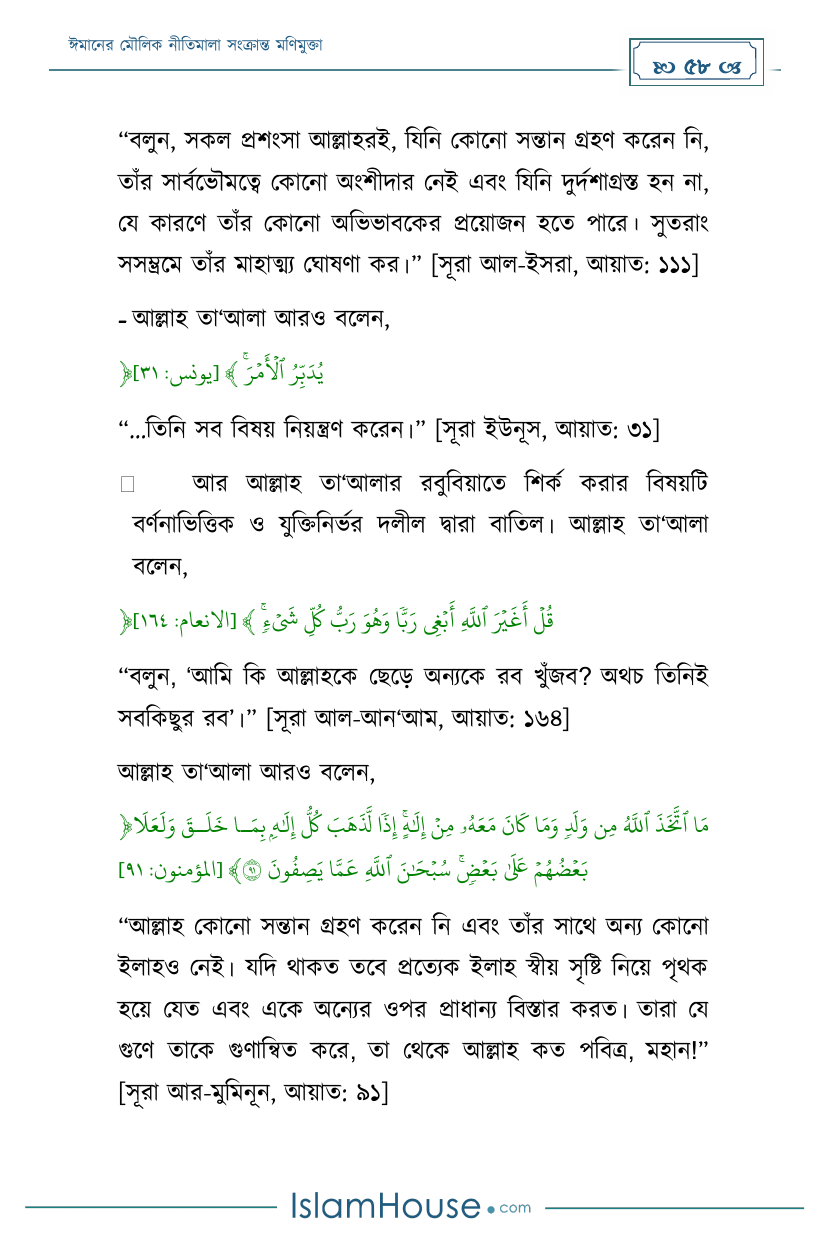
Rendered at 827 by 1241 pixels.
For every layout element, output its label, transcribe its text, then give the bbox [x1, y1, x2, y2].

picture [18, 1186, 277, 1224]
text “বলুন, সকল প্রশংসা আল্লাহরই, যিনি কোনো সন্তান গ্রহণ করেন নি, তাঁর সার্বভৌমত্বে কোনো অংশীদার নেই এবং যিনি দুর্দশাগ্রস্ত হন না, যে কারণে তাঁর কোনো অভিভাবকের প্রয়োজন হতে পারে। সুতরাং সসম্ভ্রমে তাঁর মাহাত্ম্য ঘোষণা কর।” [সূরা আল-ইসরা, আয়াত: ১১১] [118, 118, 709, 284]
list আর আল্লাহ তা‘আলার রবুবিয়াতে শির্ক করার বিষয়টি বর্ণনাভিত্তিক ও যুক্তিনির্ভর দলীল দ্বারা বাতিল। আল্লাহ তা‘আলা বলেন, [118, 461, 709, 585]
text “...তিনি সব বিষয় নিয়ন্ত্রণ করেন।” [সূরা ইউনূস, আয়াত: ৩১] [118, 407, 709, 448]
text “বলুন, ‘আমি কি আল্লাহকে ছেড়ে অন্যকে রব খুঁজব? অথচ তিনিই সবকিছুর রব’।” [সূরা আল-আন‘আম, আয়াত: ১৬৪] [118, 654, 709, 737]
text ﴿مَا ٱتَّخَذَ ٱللَّهُ مِن وَلَدٖ وَمَا كَانَ مَعَهُۥ مِنۡ إِلَٰهٍۚ إِذٗا لَّذَهَبَ كُلُّ إِلَٰهِۢ بِمَا خَلَقَ وَلَعَلَا بَعۡضُهُمۡ عَلَىٰ بَعۡضٖۚ سُبۡحَٰنَ ٱللَّهِ عَمَّا يَصِفُونَ ٩١﴾ [المؤمنون: ٩١] [118, 803, 709, 891]
list আল্লাহ তা‘আলা আরও বলেন, [118, 296, 709, 338]
text “আল্লাহ কোনো সন্তান গ্রহণ করেন নি এবং তাঁর সাথে অন্য কোনো ইলাহও নেই। যদি থাকত তবে প্রত্যেক ইলাহ স্বীয় সৃষ্টি নিয়ে পৃথক হয়ে যেত এবং একে অন্যের ওপর প্রাধান্য বিস্তার করত। তারা যে গুণে তাকে গুণান্বিত করে, তা থেকে আল্লাহ কত পবিত্র, মহান!” [সূরা আর-মুমিনূন, আয়াত: ৯১] [118, 904, 709, 1111]
picture [284, 1187, 805, 1225]
text ﴿يُدَبِّرُ ٱلۡأَمۡرَۚ ﴾ [يونس: ٣١] [118, 350, 709, 394]
text আল্লাহ তা‘আলা আরও বলেন, [118, 749, 709, 791]
text ﴿قُلۡ أَغَيۡرَ ٱللَّهِ أَبۡغِي رَبّٗا وَهُوَ رَبُّ كُلِّ شَيۡءٖۚ ﴾ [الانعام: ١٦٤] [118, 598, 709, 642]
